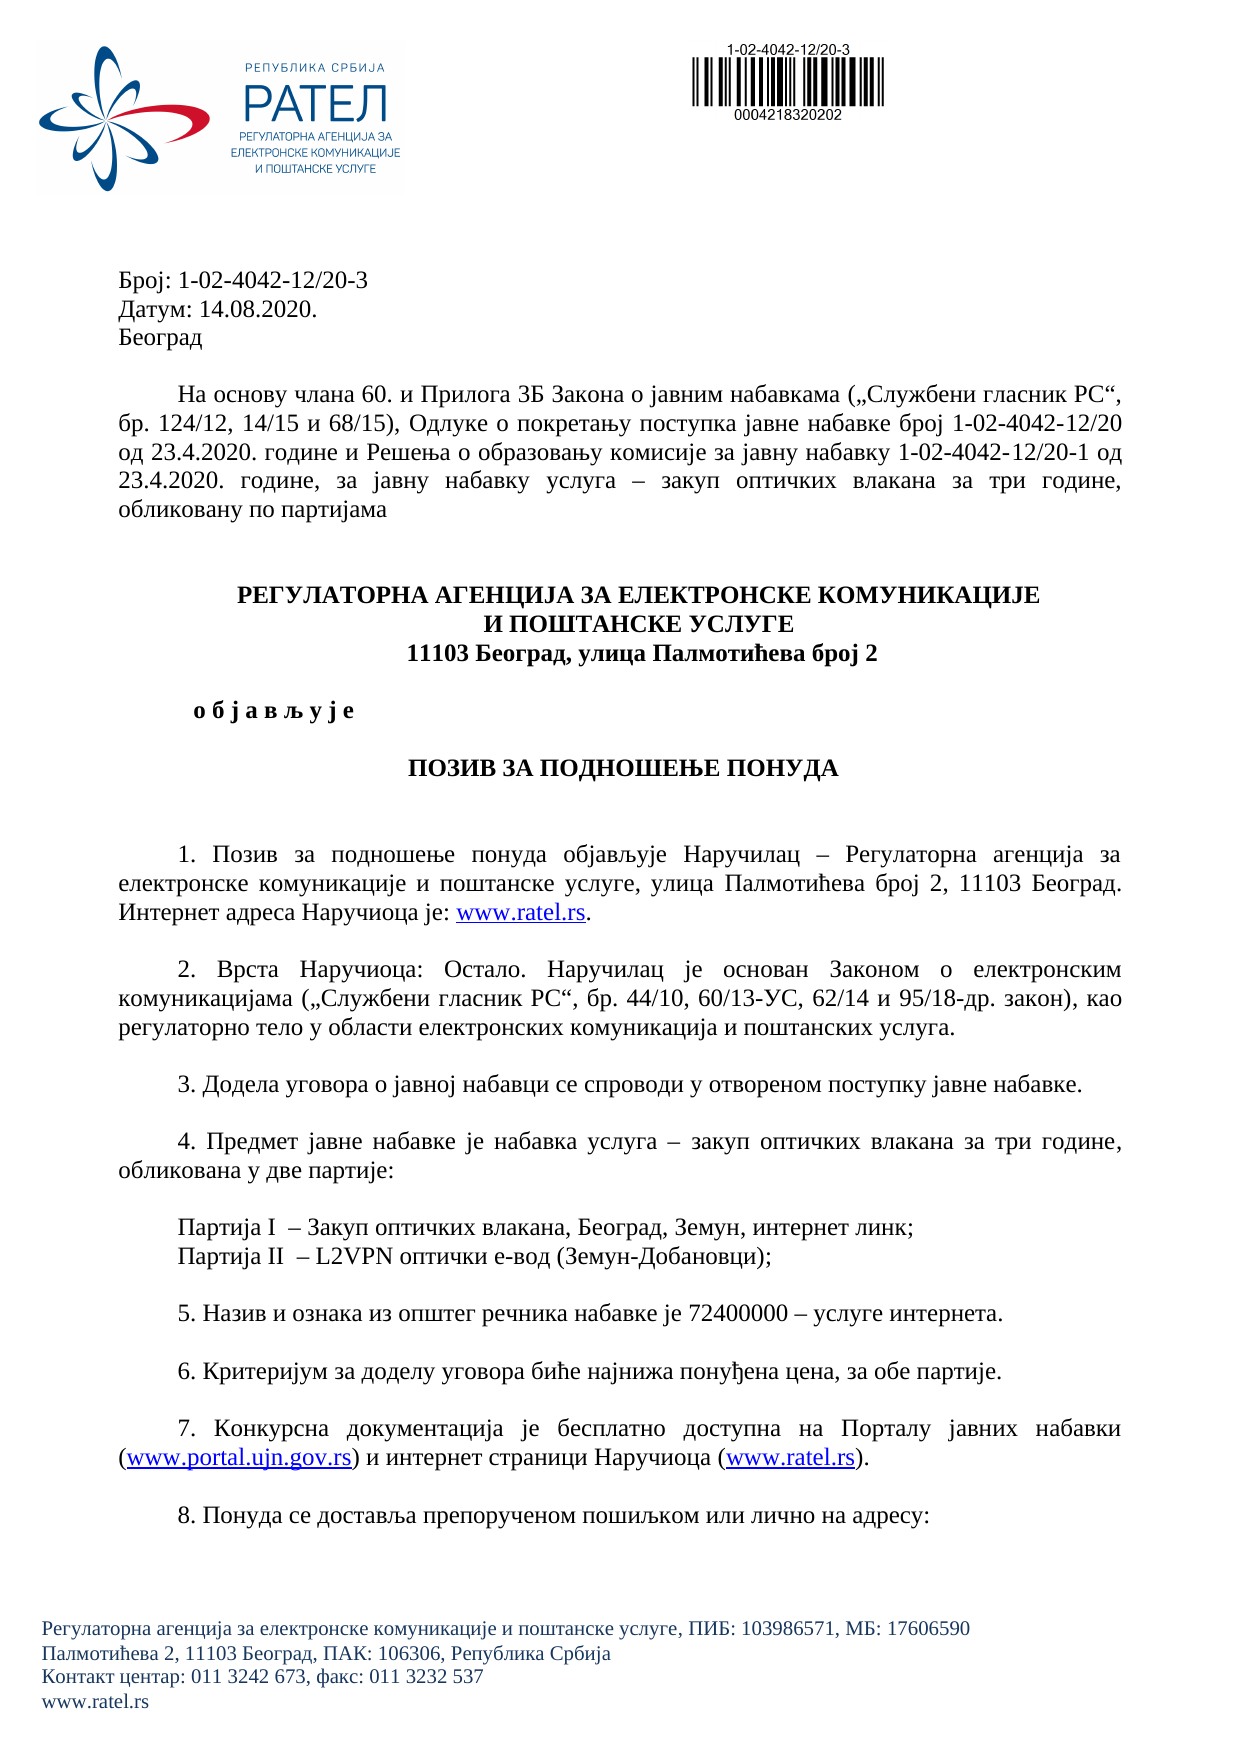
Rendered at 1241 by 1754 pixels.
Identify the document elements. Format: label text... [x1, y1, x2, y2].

text Партија II – L2VPN оптички e-вод (Земун-Добановци); [177, 1241, 1122, 1270]
text о б ј а в љ у ј е [118, 696, 1122, 724]
text 2. Врста Наручиоца: Остало. Наручилац је основан Законом о електронским комуникацијама („Службени гласник РС“, бр. 44/10, 60/13-УС, 62/14 и 95/18-др. закон), као регулаторно тело у области електронских комуникација и поштанских услуга. [118, 954, 1122, 1041]
text На основу члана 60. и Прилога 3Б Закона о јавним набавкама („Службени гласник РС“, бр. 124/12, 14/15 и 68/15), Одлуке о покретању поступка јавне набавке број 1-02-4042-12/20 од 23.4.2020. године и Решења о образовању комисије за јавну набавку 1-02-4042-12/20-1 од 23.4.2020. године, за јавну набавку услуга – закуп оптичких влакана за три године, обликовану по партијама [118, 379, 1122, 523]
text ПОЗИВ ЗА ПОДНОШЕЊЕ ПОНУДА [118, 753, 1122, 782]
text РеГУЛАТОРНА агенција за елеКТРОНСКЕ комуникације [156, 581, 1122, 609]
text 11103 Београд, улица Палмотићева број 2 [156, 638, 1122, 667]
text Партија I – Закуп оптичких влакана, Београд, Земун, интернет линк; [118, 1212, 1122, 1241]
text 3. Додела уговора о јавној набавци се спроводи у отвореном поступку јавне набавке. [118, 1069, 1122, 1098]
picture [35, 41, 405, 195]
text 4. Предмет јавне набавке је набавка услуга – закуп оптичких влакана за три године, обликована у две партије: [118, 1126, 1122, 1183]
text 1. Позив за подношење понуда објављује Наручилац – Регулаторна агенција за електронске комуникације и поштанске услуге, улица Палмотићева број 2, 11103 Београд. Интернет адреса Наручиоца је: www.ratel.rs. [118, 839, 1122, 926]
text 8. Понуда се доставља препорученом пошиљком или лично на адресу: [118, 1500, 1122, 1528]
text 5. Назив и ознака из општег речника набавке је 72400000 – услуге интернета. [118, 1298, 1122, 1327]
text 6. Критеријум за доделу уговора биће најнижа понуђена цена, за обе партије. [118, 1356, 1122, 1385]
text И ПОШТАНСКЕ УСЛУГЕ [156, 609, 1122, 638]
picture [681, 41, 895, 123]
text 7. Конкурсна документација је бесплатно доступна на Порталу јавних набавки (www.portal.ujn.gov.rs) и интернет страници Наручиоца (www.ratel.rs). [118, 1413, 1122, 1471]
